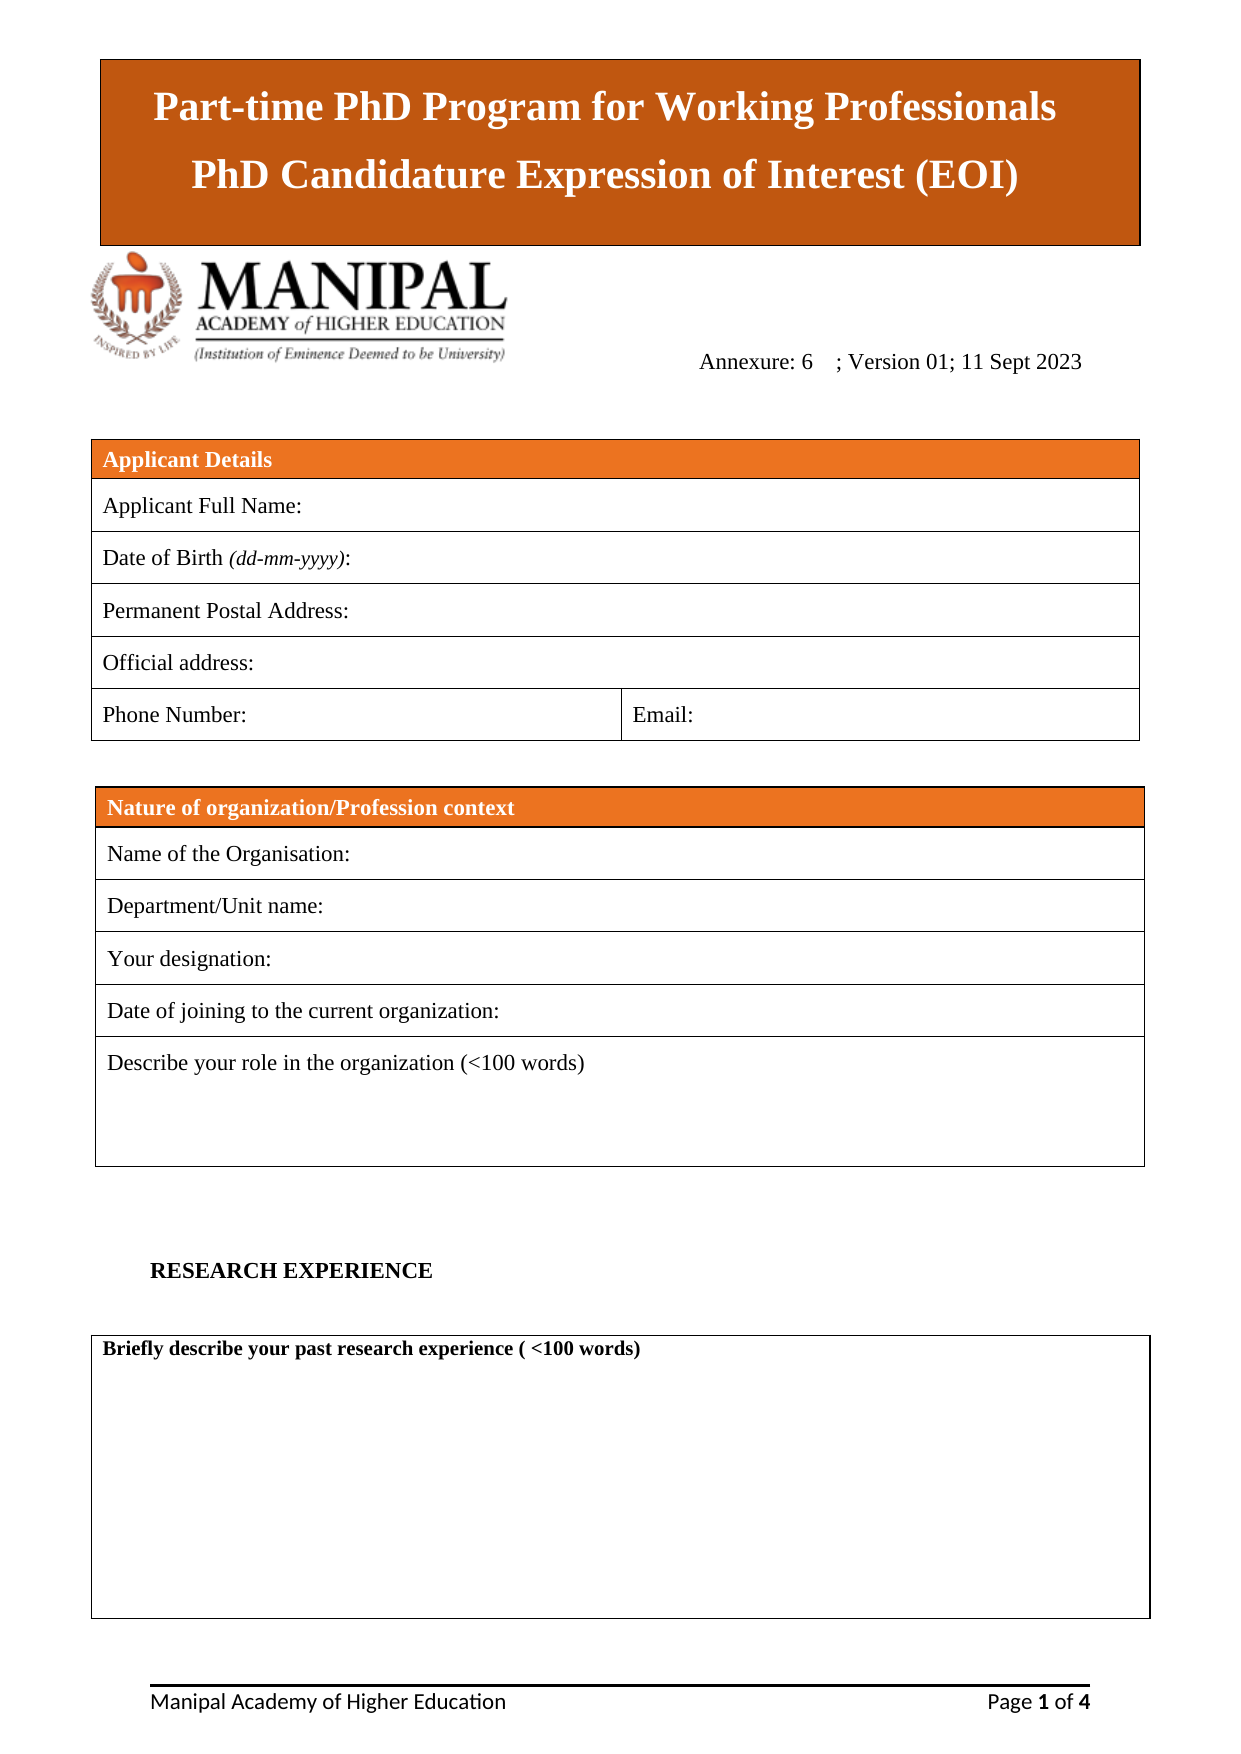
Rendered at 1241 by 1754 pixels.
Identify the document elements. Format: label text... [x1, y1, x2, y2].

table_cell Your designation: [96, 932, 1144, 983]
text Research experience [150, 1257, 1090, 1284]
table_header Applicant Details [92, 440, 1139, 478]
table_cell Department/Unit name: [96, 880, 1144, 931]
picture [84, 246, 516, 370]
table_cell Permanent Postal Address: [92, 584, 1139, 636]
table_cell Applicant Full Name: [92, 479, 1139, 531]
table_cell Phone Number: [92, 689, 621, 740]
table_cell Describe your role in the organization (<100 words) [96, 1037, 1144, 1166]
table_header Briefly describe your past research experience ( <100 words) [92, 1336, 1149, 1617]
table_cell Official address: [92, 637, 1139, 688]
table_cell Date of Birth (dd-mm-yyyy): [92, 532, 1139, 583]
table_cell Date of joining to the current organization: [96, 985, 1144, 1036]
table_header Part-time PhD Program for Working Professionals PhD Candidature Expression of Interest (EOI) [101, 60, 1103, 245]
table_header Nature of organization/Profession context [96, 788, 1144, 826]
table_cell Email: [622, 689, 1139, 740]
table_header [1103, 60, 1139, 245]
table_cell Name of the Organisation: [96, 828, 1144, 879]
